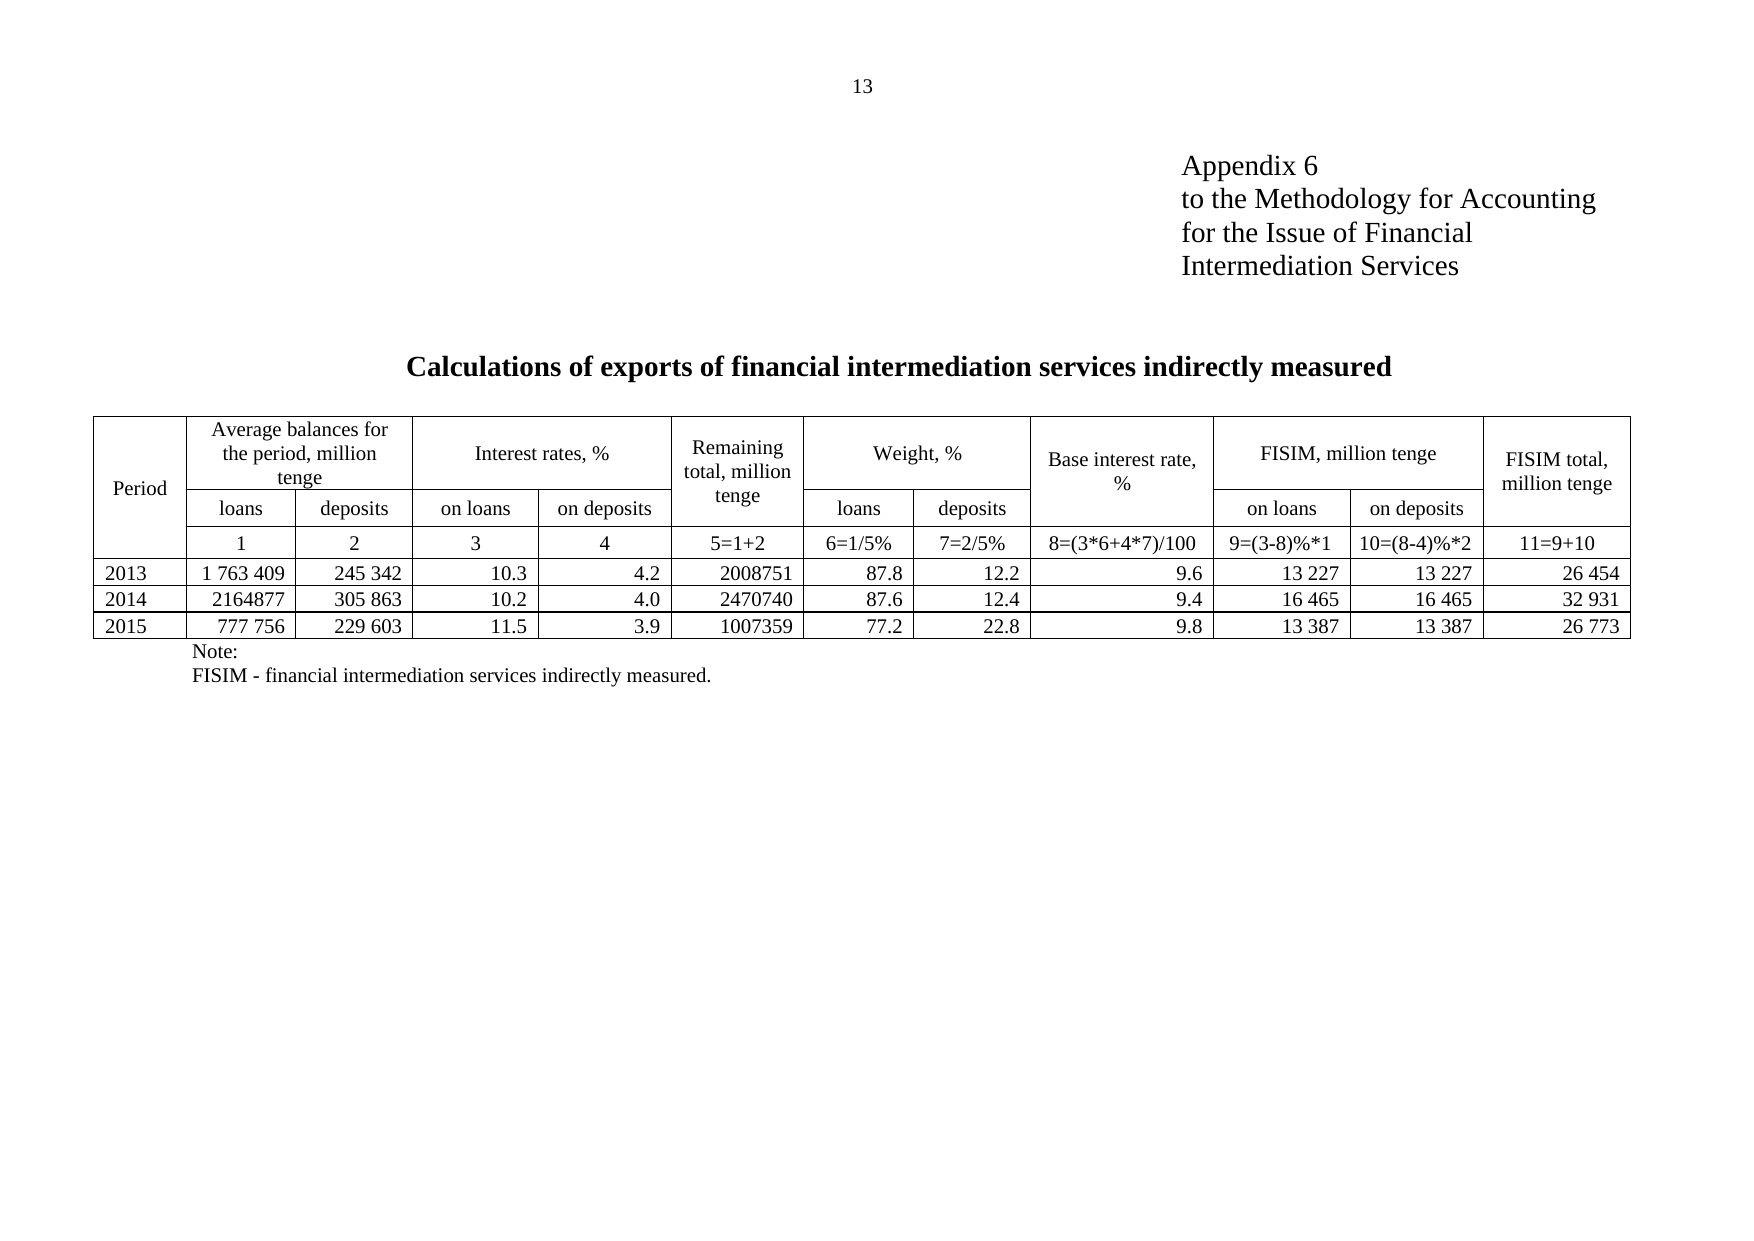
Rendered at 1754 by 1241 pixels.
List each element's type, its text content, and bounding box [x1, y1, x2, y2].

table_cell 9.6 [1031, 559, 1213, 585]
table_cell on deposits [539, 490, 671, 526]
table_header Interest rates, % [413, 417, 671, 489]
table_cell 1 763 409 [187, 559, 295, 585]
table_cell 10.2 [413, 586, 538, 611]
table_header Weight, % [804, 417, 1030, 489]
table_cell 22.8 [914, 613, 1030, 638]
table_cell 87.6 [804, 586, 913, 611]
table_cell 13 387 [1351, 613, 1483, 638]
table_cell 4.0 [539, 586, 671, 611]
table_cell 10=(8-4)%*2 [1351, 527, 1483, 558]
table_cell 12.4 [914, 586, 1030, 611]
table_cell 7=2/5% [914, 527, 1030, 558]
text Calculations of exports of financial intermediation services indirectly measured [118, 349, 1606, 382]
table_cell 10.3 [413, 559, 538, 585]
table_header FISIM, million tenge [1214, 417, 1483, 489]
table_cell 229 603 [296, 613, 412, 638]
table_header Average balances for the period, million tenge [187, 417, 412, 489]
table_header Remaining total, million tenge [672, 417, 803, 526]
table_cell 26 454 [1484, 559, 1630, 585]
table_cell loans [804, 490, 913, 526]
table_cell on loans [413, 490, 538, 526]
table_cell 245 342 [296, 559, 412, 585]
table_cell 9.8 [1031, 613, 1213, 638]
table_cell 2008751 [672, 559, 803, 585]
table_cell 8=(3*6+4*7)/100 [1031, 527, 1213, 558]
table_cell 87.8 [804, 559, 913, 585]
table_cell on deposits [1351, 490, 1483, 526]
table_cell 2164877 [187, 586, 295, 611]
table_cell 16 465 [1351, 586, 1483, 611]
table_cell 11=9+10 [1484, 527, 1630, 558]
table_cell 2013 [94, 559, 186, 585]
table_cell 3.9 [539, 613, 671, 638]
table_cell 777 756 [187, 613, 295, 638]
table_cell 1 [187, 527, 295, 558]
table_cell 77.2 [804, 613, 913, 638]
table_cell deposits [296, 490, 412, 526]
table_cell on loans [1214, 490, 1350, 526]
text FISIM - financial intermediation services indirectly measured. [118, 663, 1606, 687]
table_cell loans [187, 490, 295, 526]
table_cell deposits [914, 490, 1030, 526]
table_cell 305 863 [296, 586, 412, 611]
table_header Base interest rate, % [1031, 417, 1213, 526]
table_cell 2015 [94, 613, 186, 638]
table_cell 2014 [94, 586, 186, 611]
table_cell 9=(3-8)%*1 [1214, 527, 1350, 558]
text to the Methodology for Accounting for the Issue of Financial Intermediation Services [1181, 181, 1606, 282]
table_cell 1007359 [672, 613, 803, 638]
table_cell 2 [296, 527, 412, 558]
table_cell 4 [539, 527, 671, 558]
table_cell 13 387 [1214, 613, 1350, 638]
text Appendix 6 [1181, 148, 1606, 181]
table_cell 3 [413, 527, 538, 558]
table_cell 12.2 [914, 559, 1030, 585]
table_header Period [94, 417, 186, 558]
table_cell 13 227 [1351, 559, 1483, 585]
table_cell 11.5 [413, 613, 538, 638]
table_cell 6=1/5% [804, 527, 913, 558]
text Note: [118, 639, 1606, 663]
table_cell 4.2 [539, 559, 671, 585]
table_cell 2470740 [672, 586, 803, 611]
table_cell 13 227 [1214, 559, 1350, 585]
table_header FISIM total, million tenge [1484, 417, 1630, 526]
table_cell 9.4 [1031, 586, 1213, 611]
table_cell 16 465 [1214, 586, 1350, 611]
table_cell 5=1+2 [672, 527, 803, 558]
table_cell 32 931 [1484, 586, 1630, 611]
table_cell 26 773 [1484, 613, 1630, 638]
